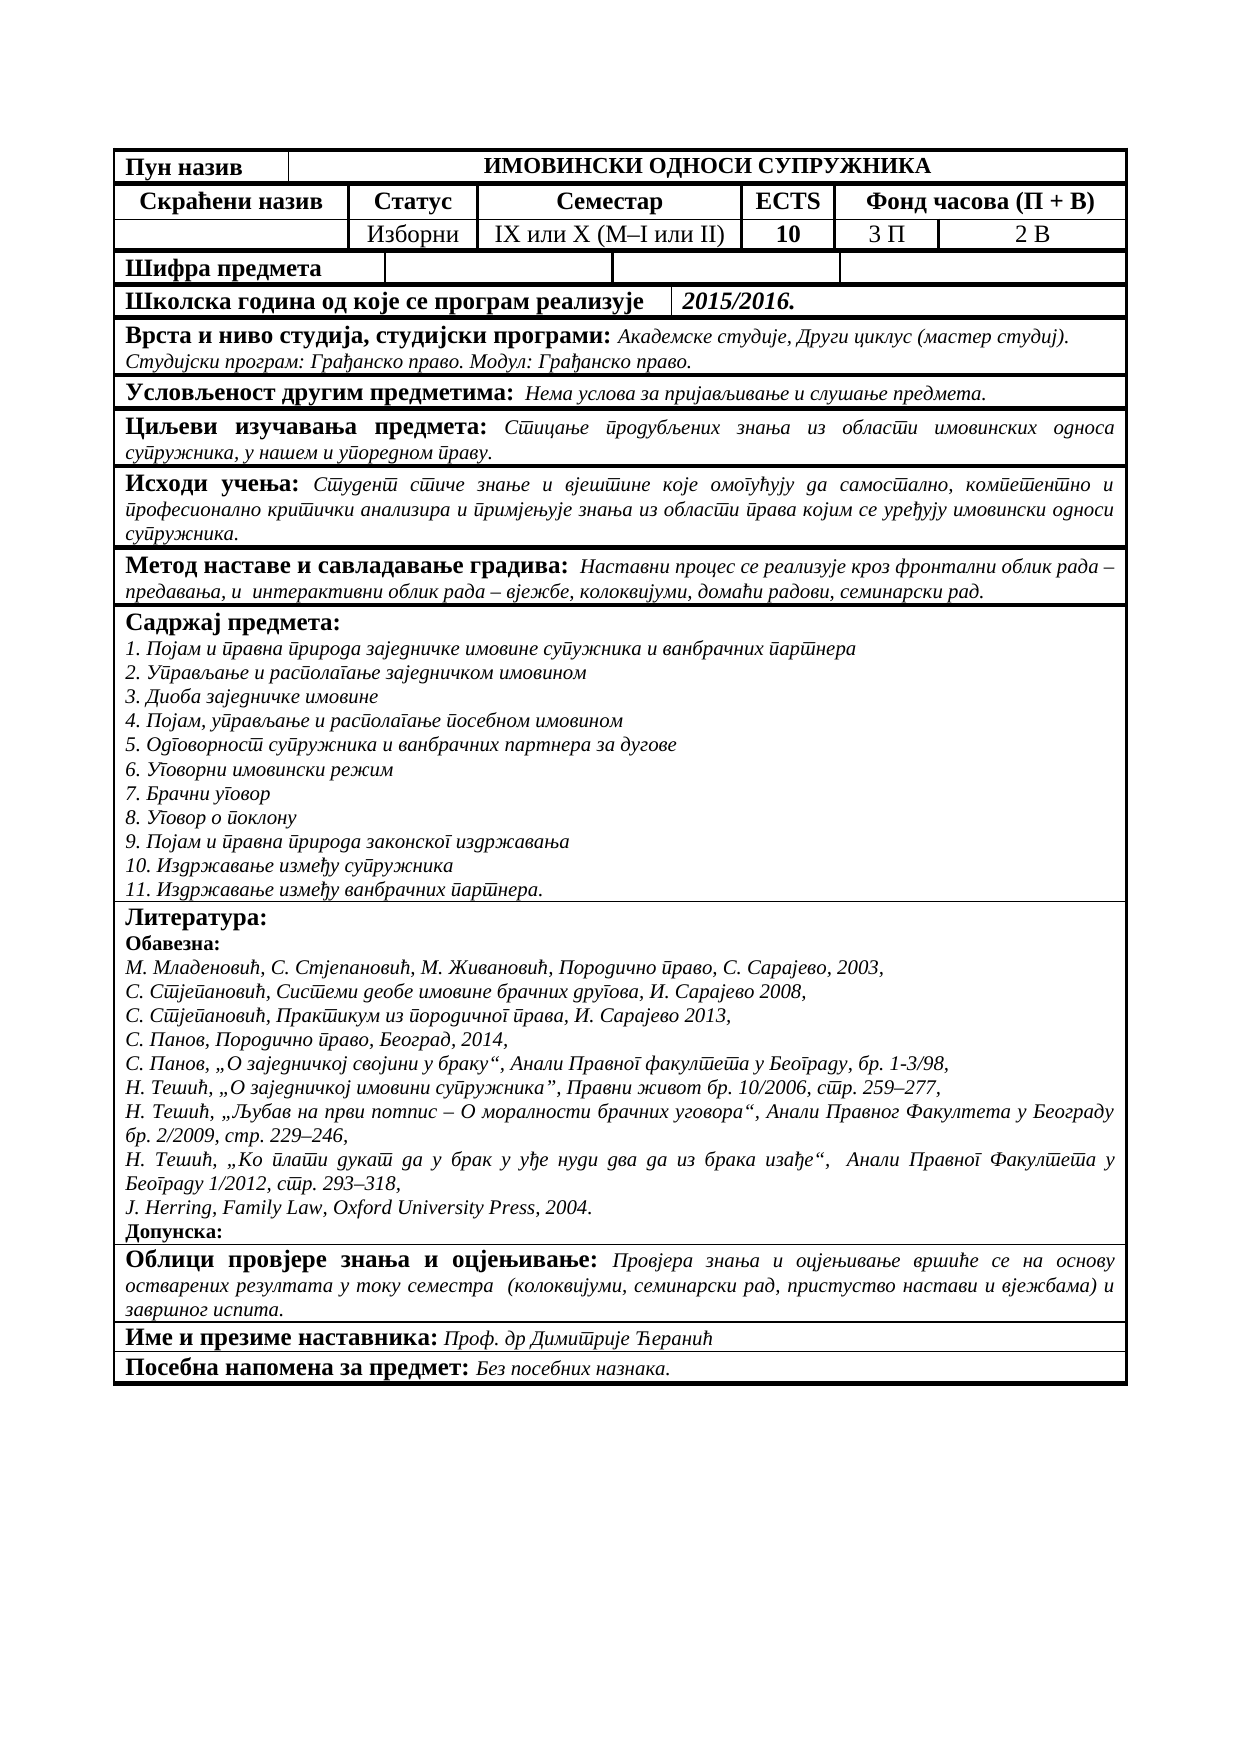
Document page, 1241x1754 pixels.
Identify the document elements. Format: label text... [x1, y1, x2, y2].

table_header ИМОВИНСКИ ОДНОСИ СУПРУЖНИКА [289, 152, 1125, 181]
table_cell 2 В [940, 220, 1125, 248]
table_cell Статус [350, 186, 476, 218]
table_cell Име и презиме наставника: Проф. др Димитрије Ћеранић [115, 1323, 1125, 1351]
table_cell Облици провјере знања и оцјењивање: Провјера знања и оцјењивање вршиће се на основу остварених резултата у току семестра (колоквијуми, семинарски рад, пристуство настави и вјежбама) и завршног испита. [115, 1245, 1125, 1321]
table_cell Семестар [479, 186, 740, 218]
table_cell [386, 253, 611, 282]
table_cell 10 [743, 220, 833, 248]
table_cell [614, 253, 839, 282]
table_cell Метод наставе и савладавање градива: Наставни процес се реализује кроз фронтални облик рада – предавања, и интерактивни облик рада – вјежбе, колоквијуми, домаћи радови, семинарски рад. [115, 550, 1125, 603]
table_cell Скраћени назив [115, 186, 347, 218]
table_cell Садржај предмета: 1. Појам и правна природа заједничке имовине супужника и ванбрачних партнера 2. Управљање и располагање заједничком имовином 3. Диоба заједничке имовине 4. Појам, управљање и располагање посебном имовином 5. Одговорност супружника и ванбрачних партнера за дугове 6. Уговорни имовински режим 7. Брачни уговор 8. Уговор о поклону 9. Појам и правна природа законског издржавања 10. Издржавање између супружника 11. Издржавање између ванбрачних партнера. [115, 607, 1125, 901]
table_cell Посебна напомена за предмет: Без посебних назнака. [115, 1352, 1125, 1381]
table_cell Шифра предмета [115, 253, 384, 282]
table_cell [841, 253, 1125, 282]
table_header Пун назив [115, 152, 288, 181]
table_cell 2015/2016. [672, 287, 1125, 315]
table_cell ECTS [743, 186, 833, 218]
table_cell Врста и ниво студија, студијски програми: Академске студије, Други циклус (мастер студиј). Студијски програм: Грађанско право. Модул: Грађанско право. [115, 320, 1125, 373]
table_cell 3 П [836, 220, 937, 248]
table_cell Исходи учења: Студент стиче знање и вјештине које омогућују да самостално, компетентно и професионално критички анализира и примјењује знања из области права којим се уређују имовински односи супружника. [115, 468, 1125, 545]
table_cell Циљеви изучавања предмета: Стицање продубљених знања из области имовинских односа супружника, у нашем и упоредном праву. [115, 411, 1125, 464]
table_cell Школска година од које се програм реализује [115, 287, 671, 315]
table_cell Литература: Обавезна: М. Младеновић, С. Стјепановић, М. Живановић, Породично право, С. Сарајево, 2003, С. Стјепановић, Системи деобе имовине брачних другова, И. Сарајево 2008, С. Стјепановић, Практикум из породичног права, И. Сарајево 2013, С. Панов, Породично право, Београд, 2014, С. Панов, „О заједничкој својини у браку“, Анали Правног факултета у Београду, бр. 1-3/98, Н. Тешић, „О заједничкој имовини супружника”, Правни живот бр. 10/2006, стр. 259–277, Н. Тешић, „Љубав на први потпис – О моралности брачних уговора“, Анали Правног Факултета у Београду бр. 2/2009, стр. 229–246, Н. Тешић, „Ко плати дукат да у брак у уђе нуди два да из брака изађе“, Анали Правног Факултета у Београду 1/2012, стр. 293–318, Ј. Herring, Family Law, Oxford University Press, 2004. Допунска: [115, 902, 1125, 1243]
table_cell Фонд часова (П + В) [836, 186, 1125, 218]
table_cell IX или X (M–I или II) [479, 220, 740, 248]
table_cell [115, 220, 347, 248]
table_cell Изборни [350, 220, 476, 248]
table_cell Условљеност другим предметима: Нема услова за пријављивање и слушање предмета. [115, 377, 1125, 406]
